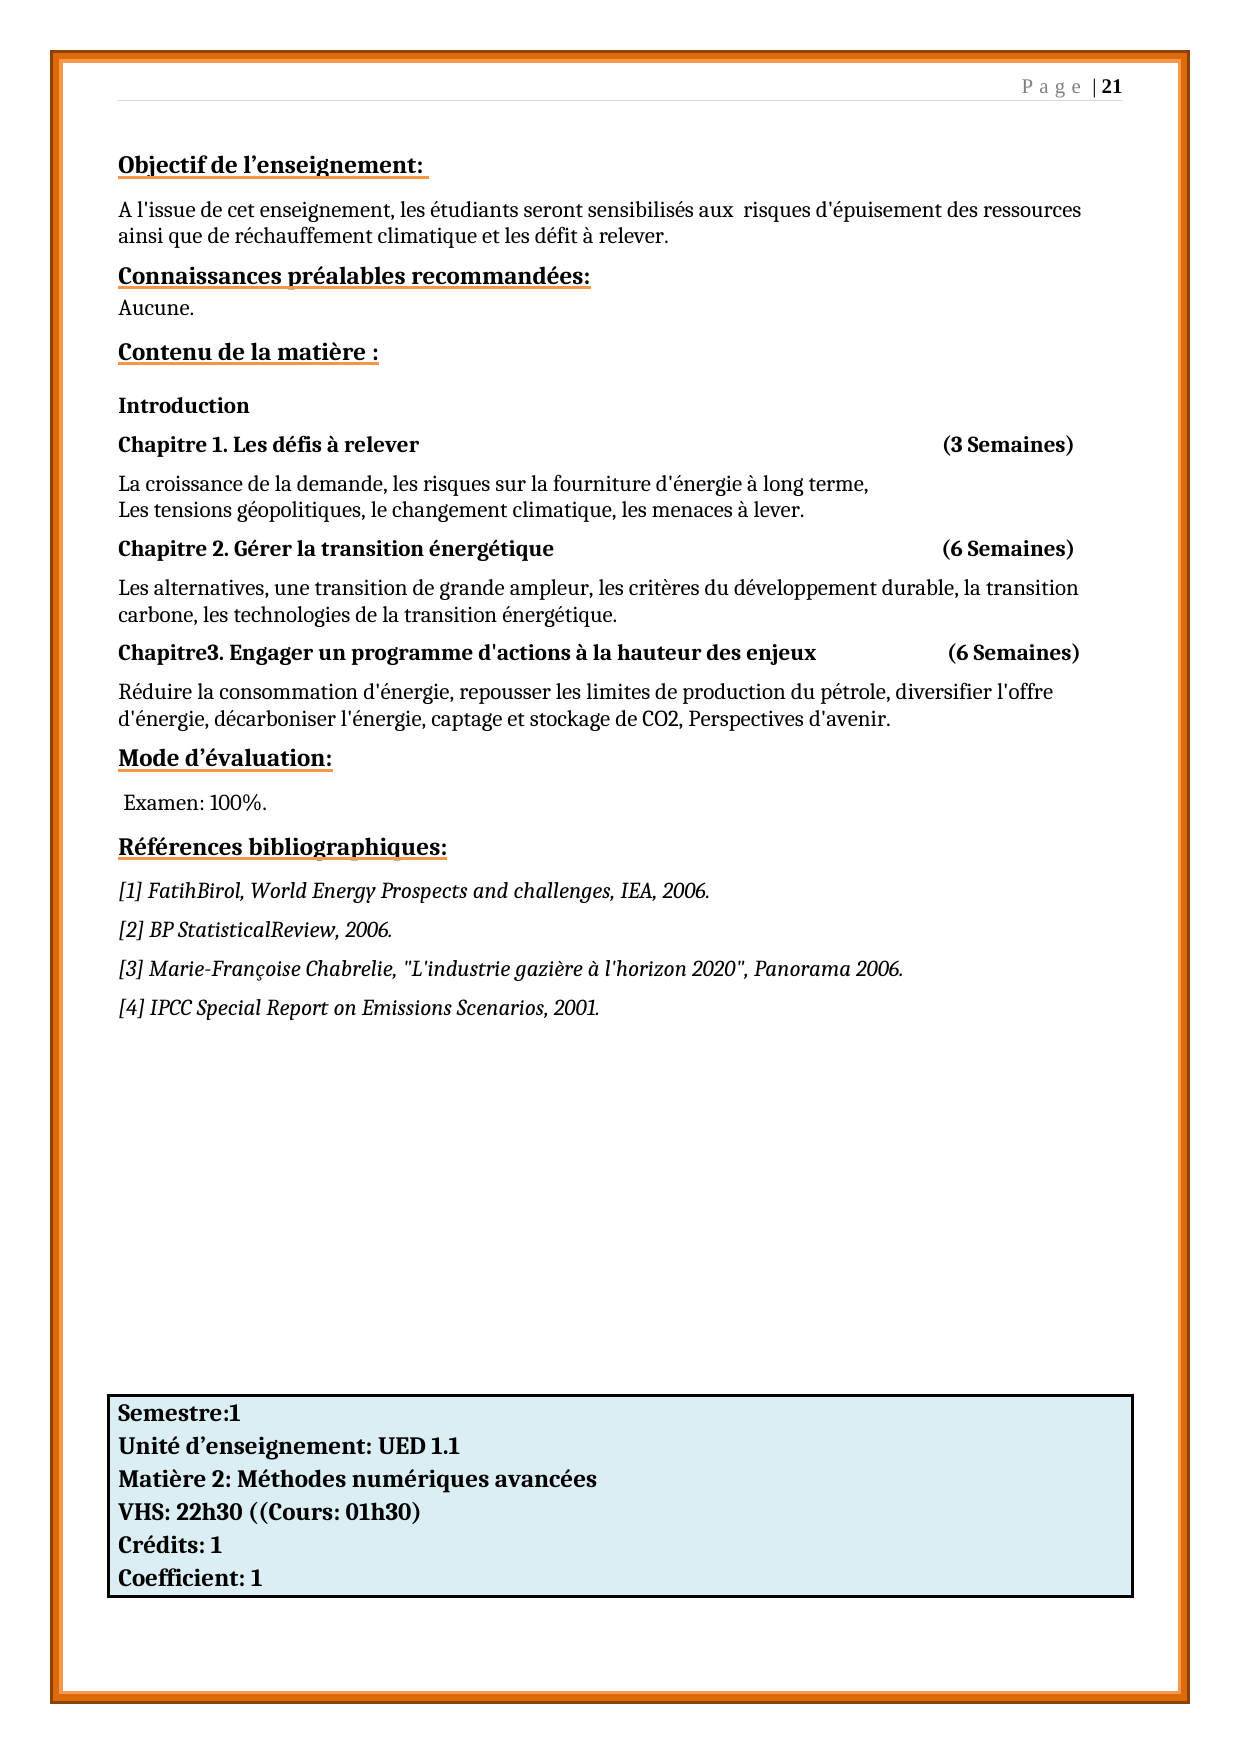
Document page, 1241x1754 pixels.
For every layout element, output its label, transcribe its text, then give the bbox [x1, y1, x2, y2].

text Examen: 100%. [118, 790, 1122, 816]
text [2] BP StatisticalReview, 2006. [118, 917, 1122, 943]
text [3] Marie-Françoise Chabrelie, "L'industrie gazière à l'horizon 2020", Panorama 2006. [118, 956, 1122, 982]
text Mode d’évaluation: [118, 744, 1122, 773]
subtitle Contenu de la matière : [118, 338, 1122, 366]
text Coefficient: 1 [110, 1559, 1131, 1595]
text Chapitre 1. Les défis à relever (3 Semaines) [118, 432, 1122, 458]
text Les alternatives, une transition de grande ampleur, les critères du développement durable, la transition carbone, les technologies de la transition énergétique. [118, 575, 1122, 628]
text Chapitre3. Engager un programme d'actions à la hauteur des enjeux (6 Semaines) [118, 640, 1122, 667]
text Références bibliographiques: [118, 832, 1122, 861]
text Les tensions géopolitiques, le changement climatique, les menaces à lever. [118, 497, 1122, 524]
text Introduction [118, 393, 1122, 419]
text La croissance de la demande, les risques sur la fourniture d'énergie à long terme, [118, 471, 1122, 497]
text Unité d’enseignement: UED 1.1 [110, 1427, 1131, 1460]
text Matière 2: Méthodes numériques avancées [110, 1460, 1131, 1493]
text Aucune. [118, 295, 1122, 321]
text [4] IPCC Special Report on Emissions Scenarios, 2001. [118, 994, 1122, 1021]
text Réduire la consommation d'énergie, repousser les limites de production du pétrole, diversifier l'offre d'énergie, décarboniser l'énergie, captage et stockage de CO2, Perspectives d'avenir. [118, 679, 1122, 732]
text VHS: 22h30 ((Cours: 01h30) [110, 1493, 1131, 1526]
text [1] FatihBirol, World Energy Prospects and challenges, IEA, 2006. [118, 878, 1122, 904]
text A l'issue de cet enseignement, les étudiants seront sensibilisés aux risques d'épuisement des ressources ainsi que de réchauffement climatique et les défit à relever. [118, 197, 1122, 249]
text Objectif de l’enseignement: [118, 151, 1122, 180]
text Connaissances préalables recommandées: [118, 262, 1122, 291]
text Chapitre 2. Gérer la transition énergétique (6 Semaines) [118, 536, 1122, 562]
text Semestre:1 [110, 1397, 1131, 1427]
text Crédits: 1 [110, 1526, 1131, 1559]
